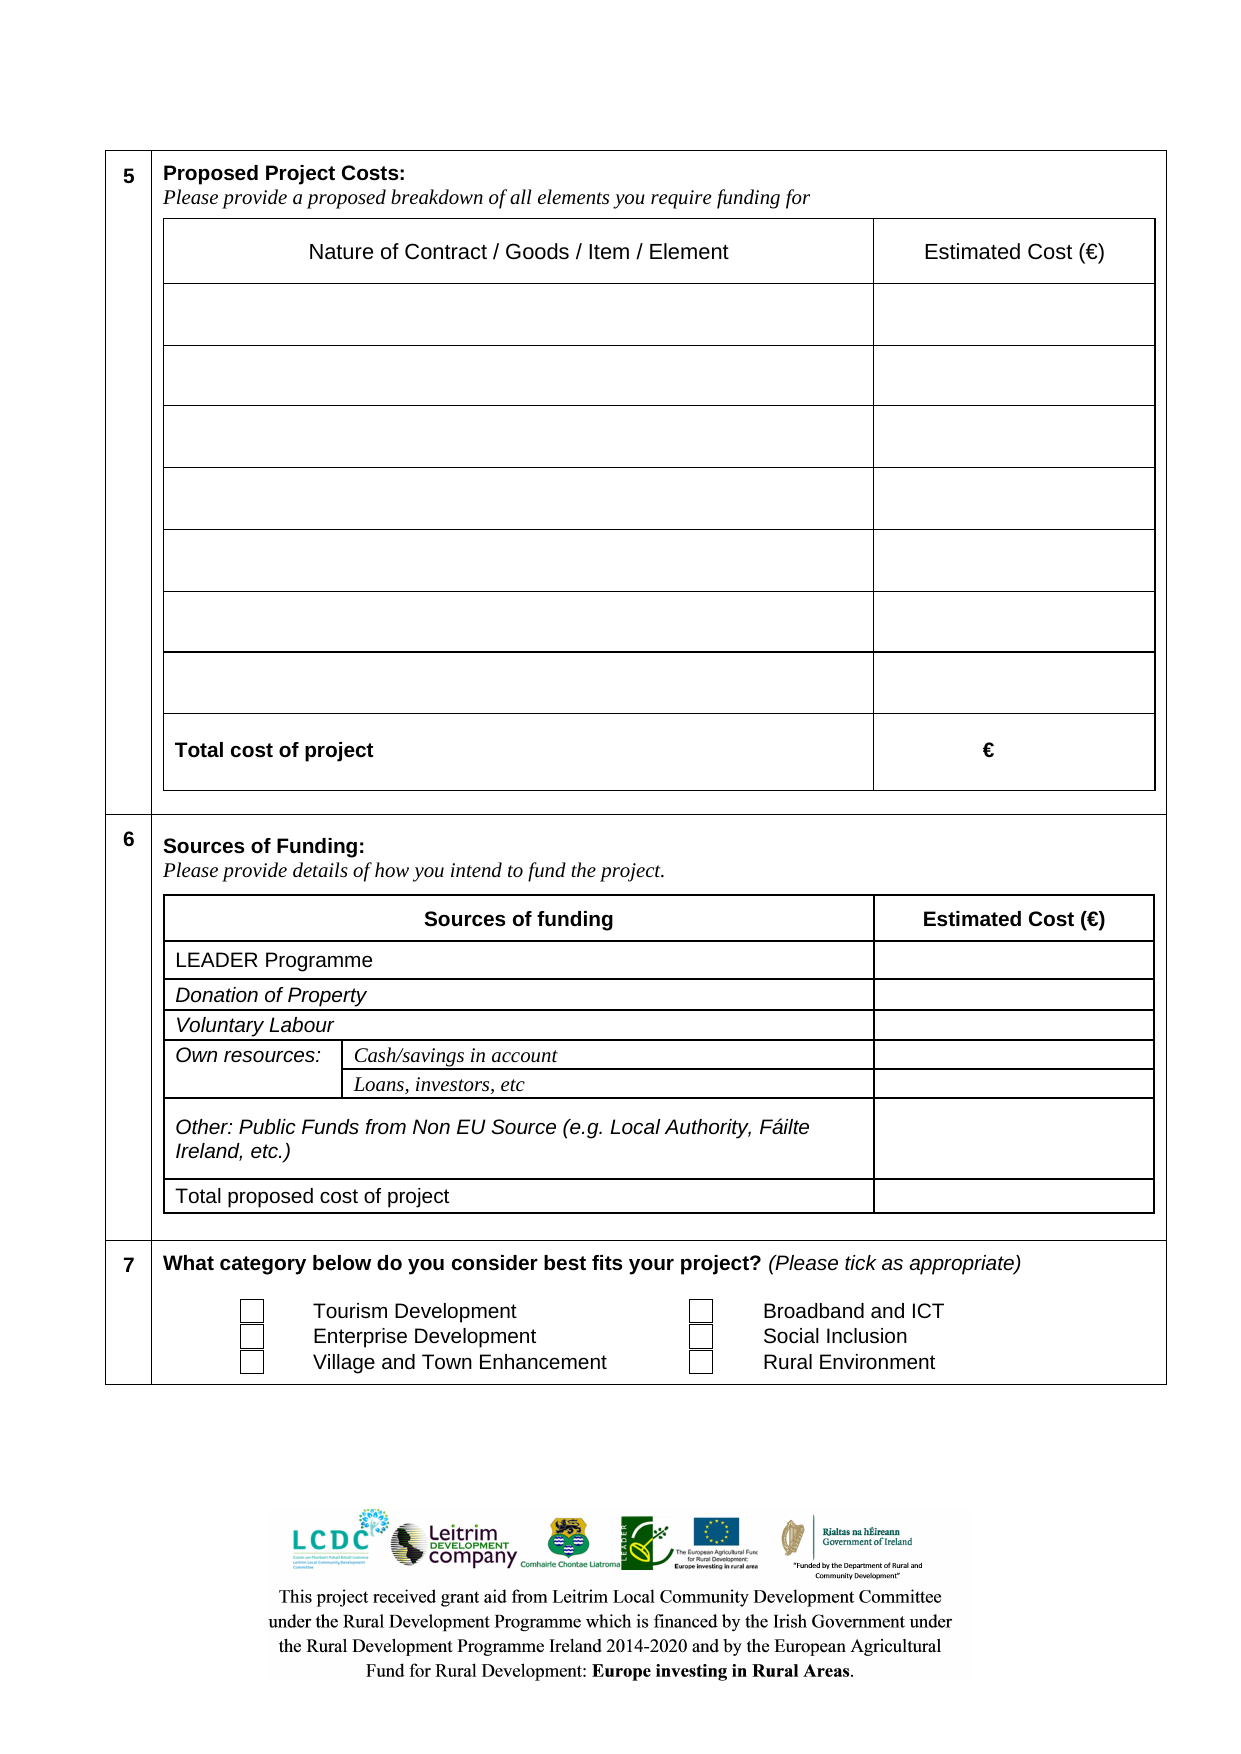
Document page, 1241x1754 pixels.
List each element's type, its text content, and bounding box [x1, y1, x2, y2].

table_cell 7 [106, 1241, 151, 1384]
table_cell 5 [106, 151, 151, 813]
table_cell Proposed Project Costs: Please provide a proposed breakdown of all elements you require funding for [152, 151, 1166, 813]
table_cell What category below do you consider best fits your project? (Please tick as appropriate) Tourism Development Broadband and ICT Enterprise Development Social Inclusion Village and Town Enhancement Rural Environment [152, 1241, 1166, 1384]
table_cell Sources of Funding: Please provide details of how you intend to fund the project. [152, 815, 1166, 1240]
table_cell 6 [106, 815, 151, 972]
table_cell [106, 972, 151, 1240]
picture [268, 1509, 973, 1681]
